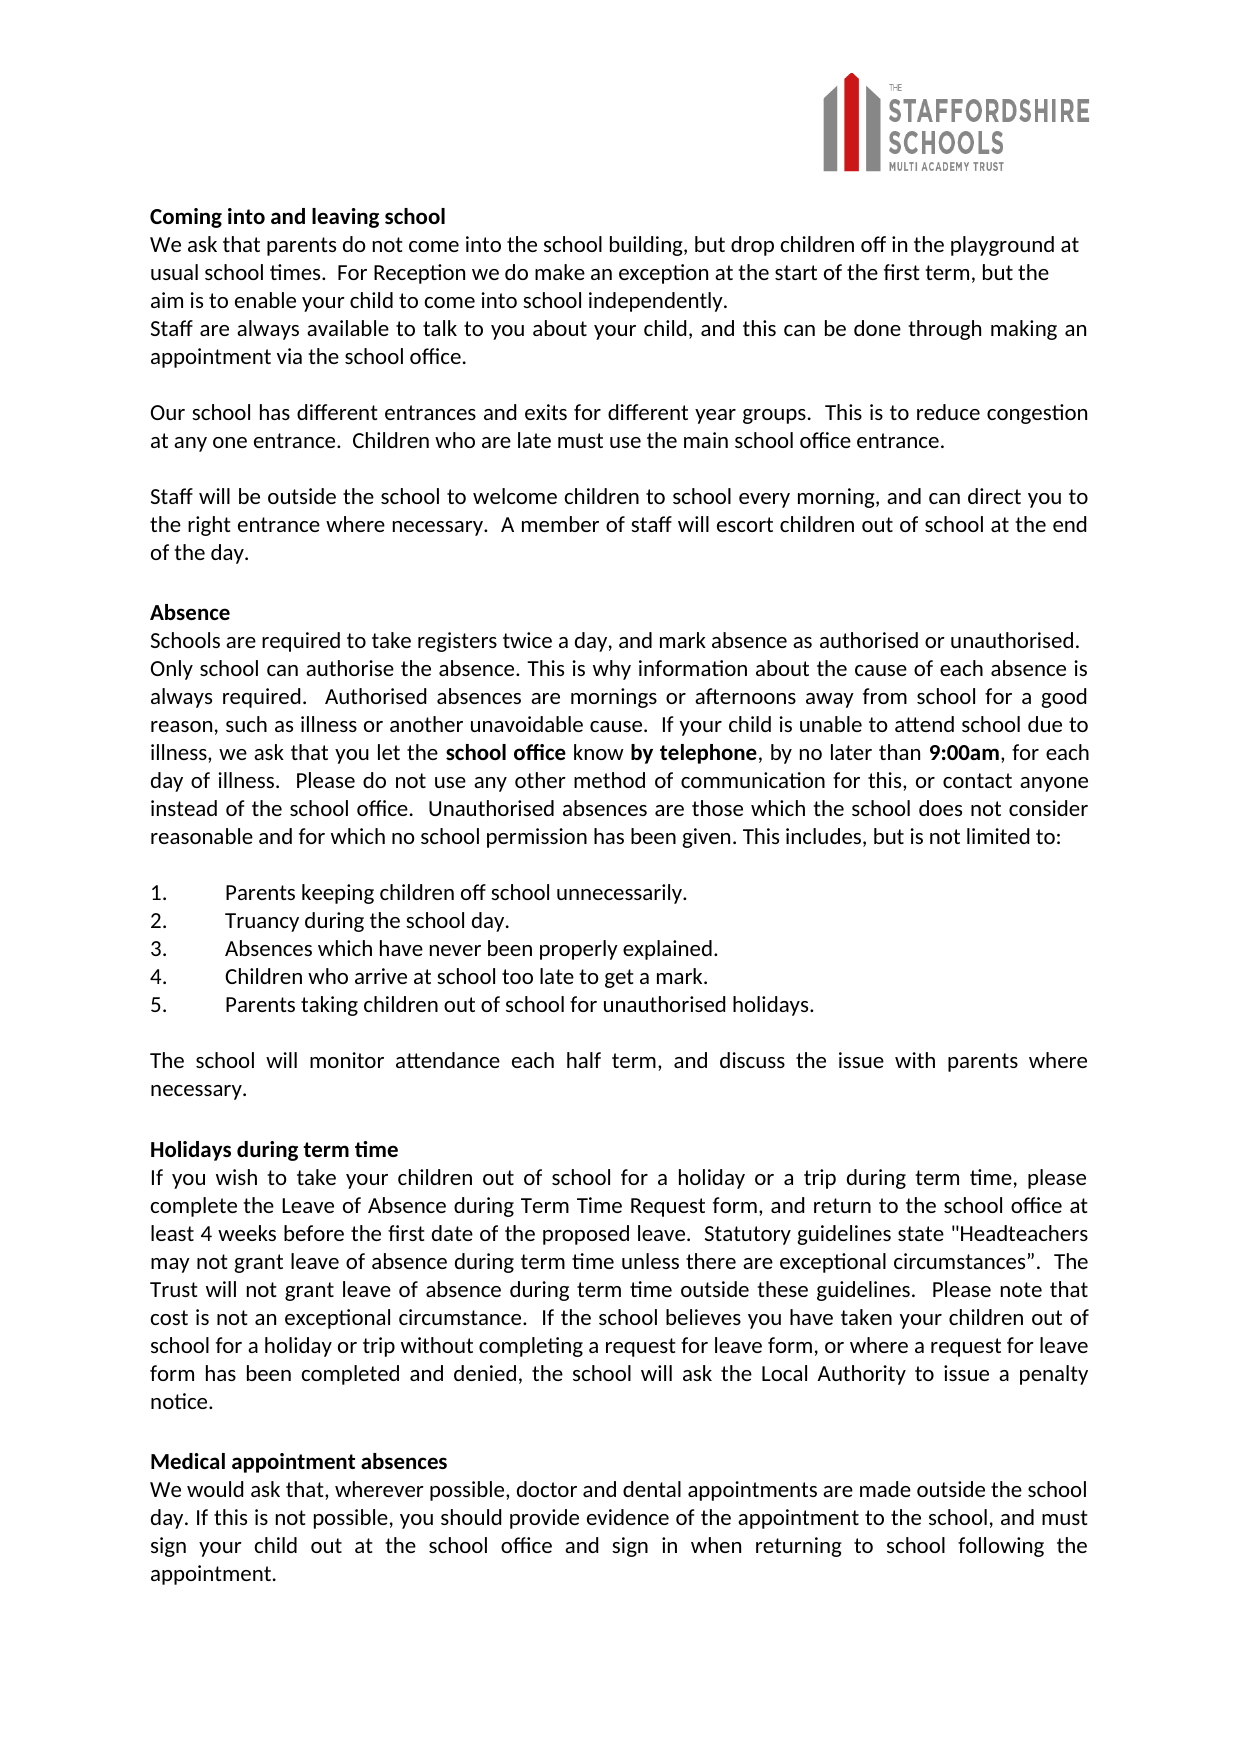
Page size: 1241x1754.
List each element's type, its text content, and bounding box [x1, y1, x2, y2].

text If you wish to take your children out of school for a holiday or a trip during term time, please complete the Leave of Absence during Term Time Request form, and return to the school office at least 4 weeks before the first date of the proposed leave. Statutory guidelines state "Headteachers may not grant leave of absence during term time unless there are exceptional circumstances”. The Trust will not grant leave of absence during term time outside these guidelines. Please note that cost is not an exceptional circumstance. If the school believes you have taken your children out of school for a holiday or trip without completing a request for leave form, or where a request for leave form has been completed and denied, the school will ask the Local Authority to issue a penalty notice. [150, 1163, 1090, 1443]
subtitle Medical appointment absences [150, 1447, 1090, 1475]
subtitle Holidays during term time [150, 1135, 1090, 1163]
picture [823, 73, 1091, 174]
text The school will monitor attendance each half term, and discuss the issue with parents where necessary. [150, 1047, 1090, 1131]
text Our school has different entrances and exits for different year groups. This is to reduce congestion at any one entrance. Children who are late must use the main school office entrance. [150, 370, 1090, 454]
list Children who arrive at school too late to get a mark. [150, 962, 1090, 991]
text Schools are required to take registers twice a day, and mark absence as authorised or unauthorised. Only school can authorise the absence. This is why information about the cause of each absence is always required. Authorised absences are mornings or afternoons away from school for a good reason, such as illness or another unavoidable cause. If your child is unable to attend school due to illness, we ask that you let the school office know by telephone, by no later than 9:00am, for each day of illness. Please do not use any other method of communication for this, or contact anyone instead of the school office. Unauthorised absences are those which the school does not consider reasonable and for which no school permission has been given. This includes, but is not limited to: [150, 626, 1090, 850]
subtitle Absence [150, 598, 1090, 626]
list Parents taking children out of school for unauthorised holidays. [150, 991, 1090, 1018]
text Staff are always available to talk to you about your child, and this can be done through making an appointment via the school office. [150, 314, 1090, 370]
list Truancy during the school day. [150, 906, 1090, 934]
text Staff will be outside the school to welcome children to school every morning, and can direct you to the right entrance where necessary. A member of staff will escort children out of school at the end of the day. [150, 482, 1090, 566]
list Absences which have never been properly explained. [150, 934, 1090, 962]
list Parents keeping children off school unnecessarily. [150, 878, 1090, 906]
text We would ask that, wherever possible, doctor and dental appointments are made outside the school day. If this is not possible, you should provide evidence of the appointment to the school, and must sign your child out at the school office and sign in when returning to school following the appointment. [150, 1475, 1090, 1587]
